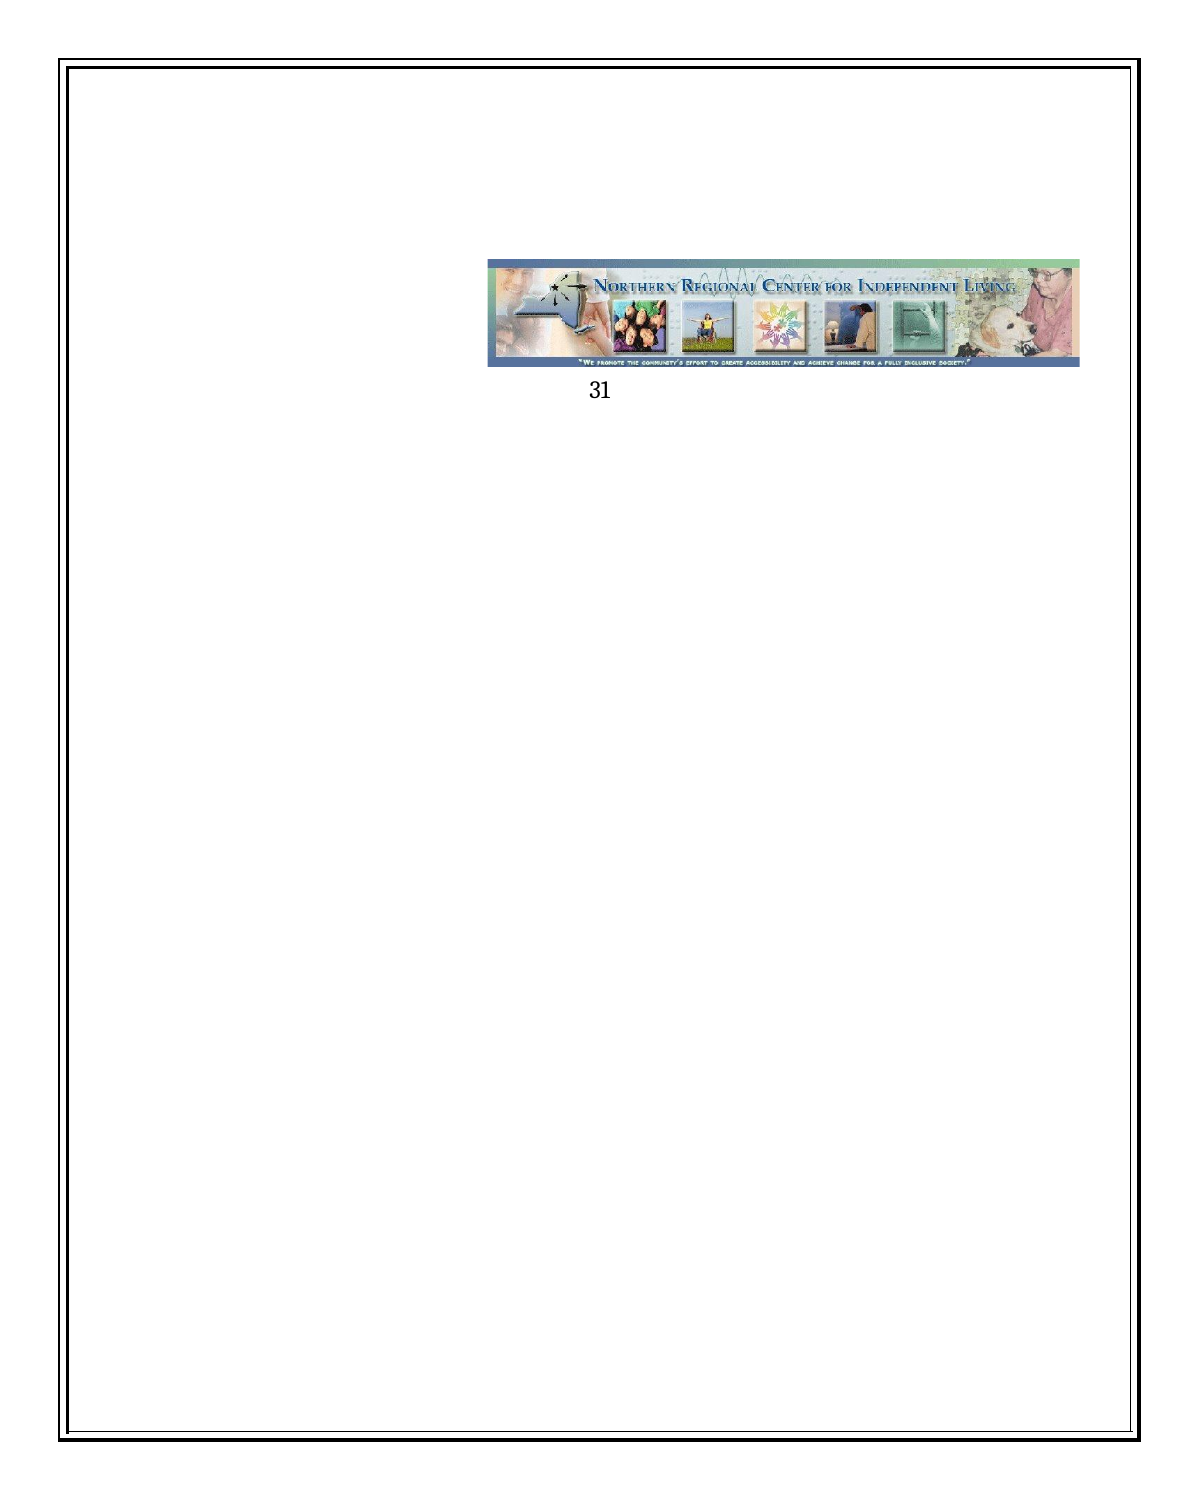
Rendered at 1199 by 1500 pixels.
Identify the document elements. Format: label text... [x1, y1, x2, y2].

text 31 [584, 376, 615, 404]
picture [487, 259, 1080, 367]
